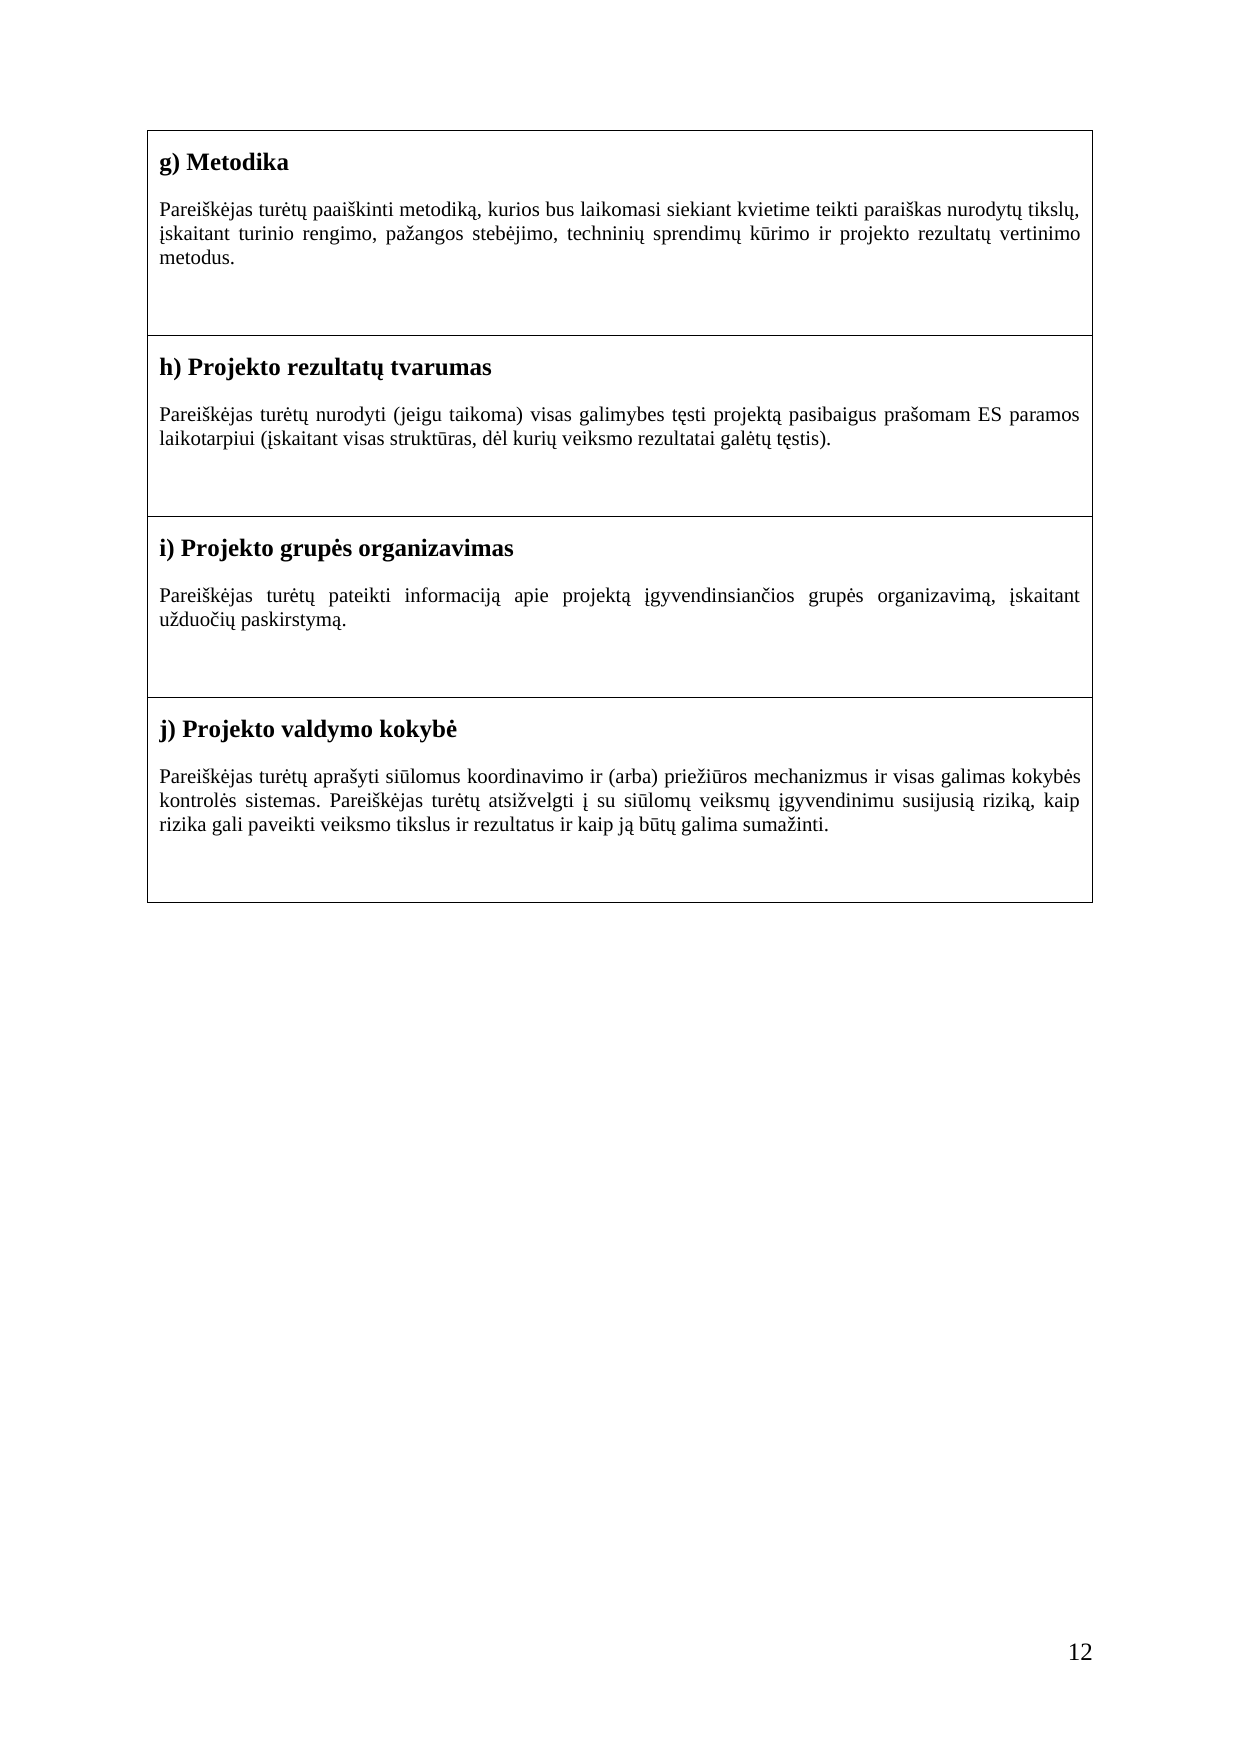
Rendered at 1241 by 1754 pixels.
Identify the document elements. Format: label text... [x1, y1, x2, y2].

table_cell h) Projekto rezultatų tvarumas Pareiškėjas turėtų nurodyti (jeigu taikoma) visas galimybes tęsti projektą pasibaigus prašomam ES paramos laikotarpiui (įskaitant visas struktūras, dėl kurių veiksmo rezultatai galėtų tęstis). [148, 336, 1092, 516]
table_cell g) Metodika Pareiškėjas turėtų paaiškinti metodiką, kurios bus laikomasi siekiant kvietime teikti paraiškas nurodytų tikslų, įskaitant turinio rengimo, pažangos stebėjimo, techninių sprendimų kūrimo ir projekto rezultatų vertinimo metodus. [148, 131, 1092, 335]
table_cell j) Projekto valdymo kokybė Pareiškėjas turėtų aprašyti siūlomus koordinavimo ir (arba) priežiūros mechanizmus ir visas galimas kokybės kontrolės sistemas. Pareiškėjas turėtų atsižvelgti į su siūlomų veiksmų įgyvendinimu susijusią riziką, kaip rizika gali paveikti veiksmo tikslus ir rezultatus ir kaip ją būtų galima sumažinti. [148, 698, 1092, 902]
table_cell i) Projekto grupės organizavimas Pareiškėjas turėtų pateikti informaciją apie projektą įgyvendinsiančios grupės organizavimą, įskaitant užduočių paskirstymą. [148, 517, 1092, 697]
